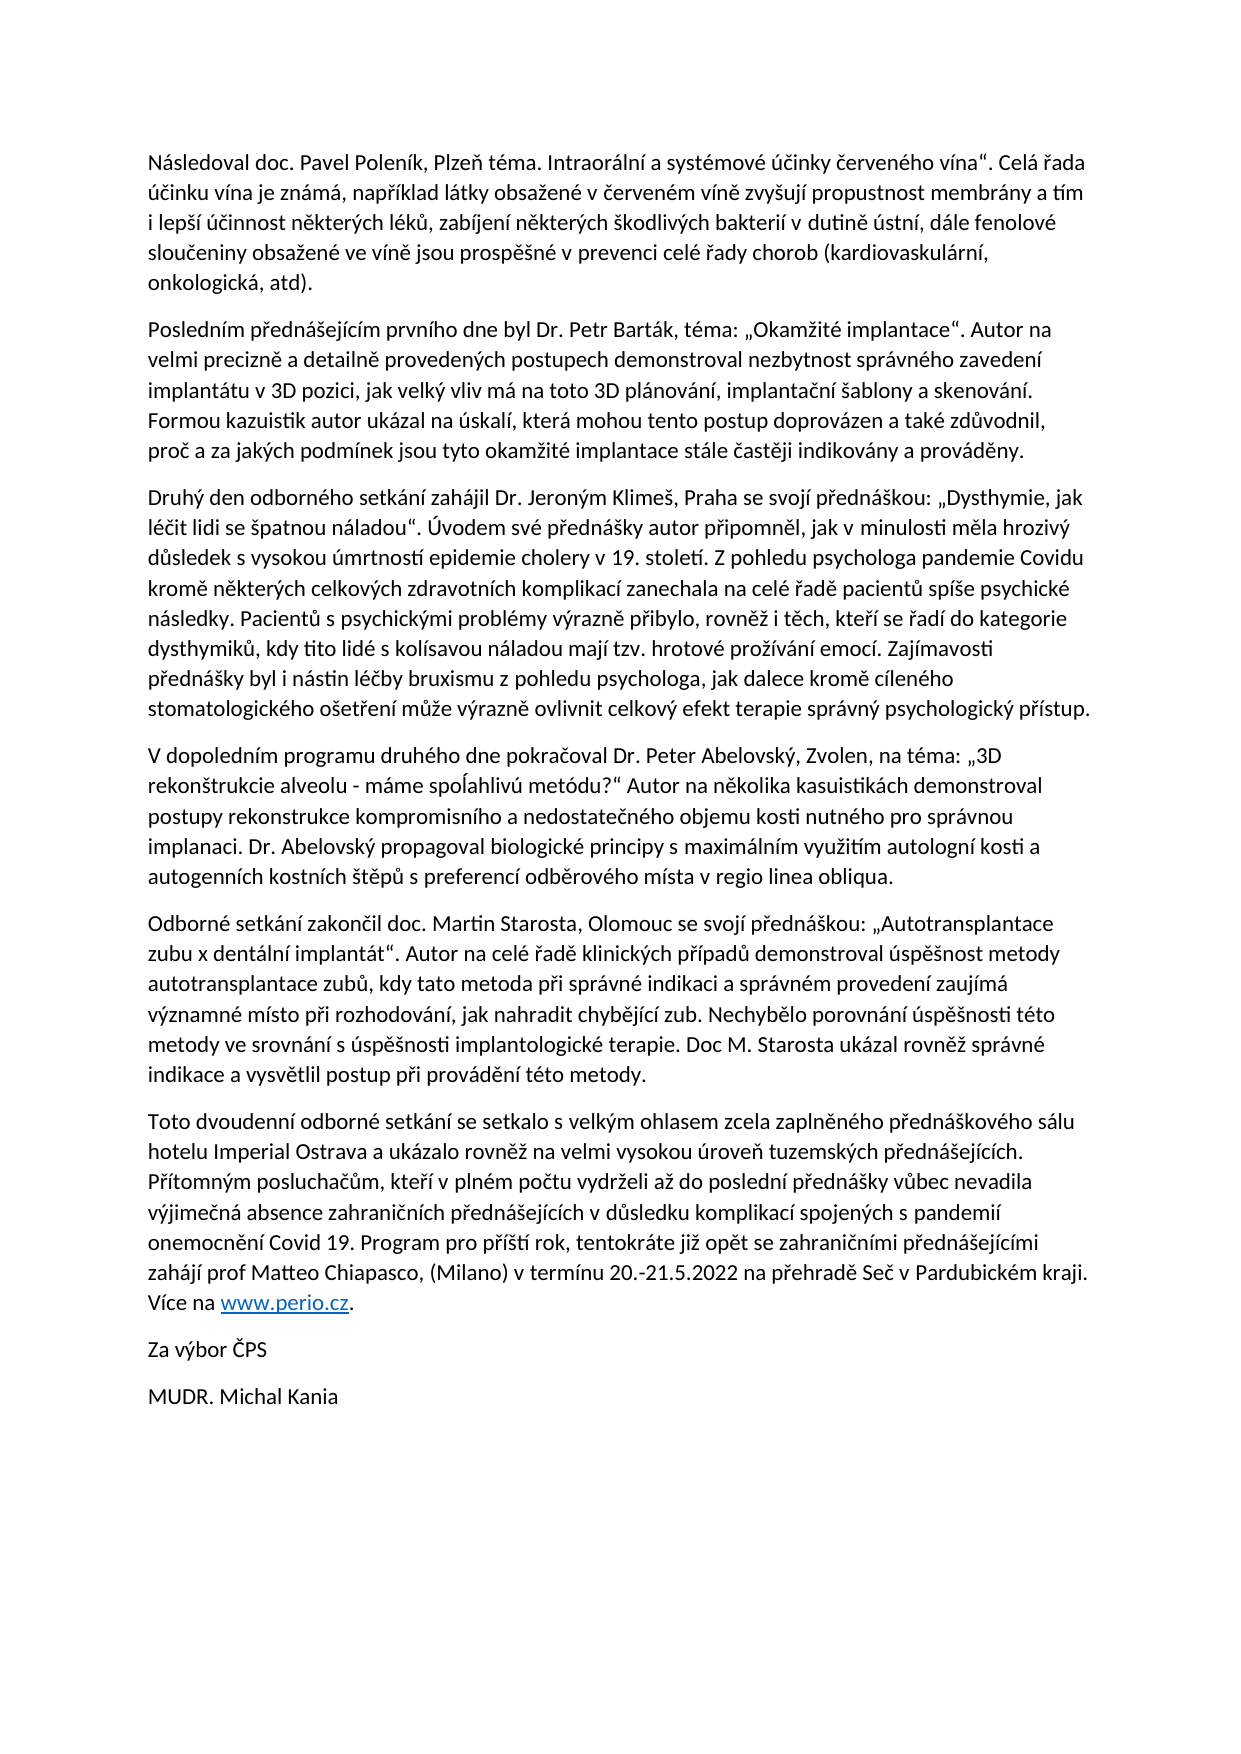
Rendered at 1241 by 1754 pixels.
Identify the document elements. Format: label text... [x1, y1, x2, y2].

text Toto dvoudenní odborné setkání se setkalo s velkým ohlasem zcela zaplněného přednáškového sálu hotelu Imperial Ostrava a ukázalo rovněž na velmi vysokou úroveň tuzemských přednášejících. Přítomným posluchačům, kteří v plném počtu vydrželi až do poslední přednášky vůbec nevadila výjimečná absence zahraničních přednášejících v důsledku komplikací spojených s pandemií onemocnění Covid 19. Program pro příští rok, tentokráte již opět se zahraničními přednášejícími zahájí prof Matteo Chiapasco, (Milano) v termínu 20.-21.5.2022 na přehradě Seč v Pardubickém kraji. Více na www.perio.cz. [148, 1107, 1093, 1316]
text Posledním přednášejícím prvního dne byl Dr. Petr Barták, téma: „Okamžité implantace“. Autor na velmi precizně a detailně provedených postupech demonstroval nezbytnost správného zavedení implantátu v 3D pozici, jak velký vliv má na toto 3D plánování, implantační šablony a skenování. Formou kazuistik autor ukázal na úskalí, která mohou tento postup doprovázen a také zdůvodnil, proč a za jakých podmínek jsou tyto okamžité implantace stále častěji indikovány a prováděny. [148, 315, 1093, 464]
text Druhý den odborného setkání zahájil Dr. Jeroným Klimeš, Praha se svojí přednáškou: „Dysthymie, jak léčit lidi se špatnou náladou“. Úvodem své přednášky autor připomněl, jak v minulosti měla hrozivý důsledek s vysokou úmrtností epidemie cholery v 19. století. Z pohledu psychologa pandemie Covidu kromě některých celkových zdravotních komplikací zanechala na celé řadě pacientů spíše psychické následky. Pacientů s psychickými problémy výrazně přibylo, rovněž i těch, kteří se řadí do kategorie dysthymiků, kdy tito lidé s kolísavou náladou mají tzv. hrotové prožívání emocí. Zajímavosti přednášky byl i nástin léčby bruxismu z pohledu psychologa, jak dalece kromě cíleného stomatologického ošetření může výrazně ovlivnit celkový efekt terapie správný psychologický přístup. [148, 483, 1093, 722]
text Následoval doc. Pavel Poleník, Plzeň téma. Intraorální a systémové účinky červeného vína“. Celá řada účinku vína je známá, například látky obsažené v červeném víně zvyšují propustnost membrány a tím i lepší účinnost některých léků, zabíjení některých škodlivých bakterií v dutině ústní, dále fenolové sloučeniny obsažené ve víně jsou prospěšné v prevenci celé řady chorob (kardiovaskulární, onkologická, atd). [148, 148, 1093, 296]
text Za výbor ČPS [148, 1335, 1093, 1363]
text MUDR. Michal Kania [148, 1382, 1093, 1410]
text Odborné setkání zakončil doc. Martin Starosta, Olomouc se svojí přednáškou: „Autotransplantace zubu x dentální implantát“. Autor na celé řadě klinických případů demonstroval úspěšnost metody autotransplantace zubů, kdy tato metoda při správné indikaci a správném provedení zaujímá významné místo při rozhodování, jak nahradit chybějící zub. Nechybělo porovnání úspěšnosti této metody ve srovnání s úspěšnosti implantologické terapie. Doc M. Starosta ukázal rovněž správné indikace a vysvětlil postup při provádění této metody. [148, 909, 1093, 1088]
text V dopoledním programu druhého dne pokračoval Dr. Peter Abelovský, Zvolen, na téma: „3D rekonštrukcie alveolu - máme spoĺahlivú metódu?“ Autor na několika kasuistikách demonstroval postupy rekonstrukce kompromisního a nedostatečného objemu kosti nutného pro správnou implanaci. Dr. Abelovský propagoval biologické principy s maximálním využitím autologní kosti a autogenních kostních štěpů s preferencí odběrového místa v regio linea obliqua. [148, 741, 1093, 890]
